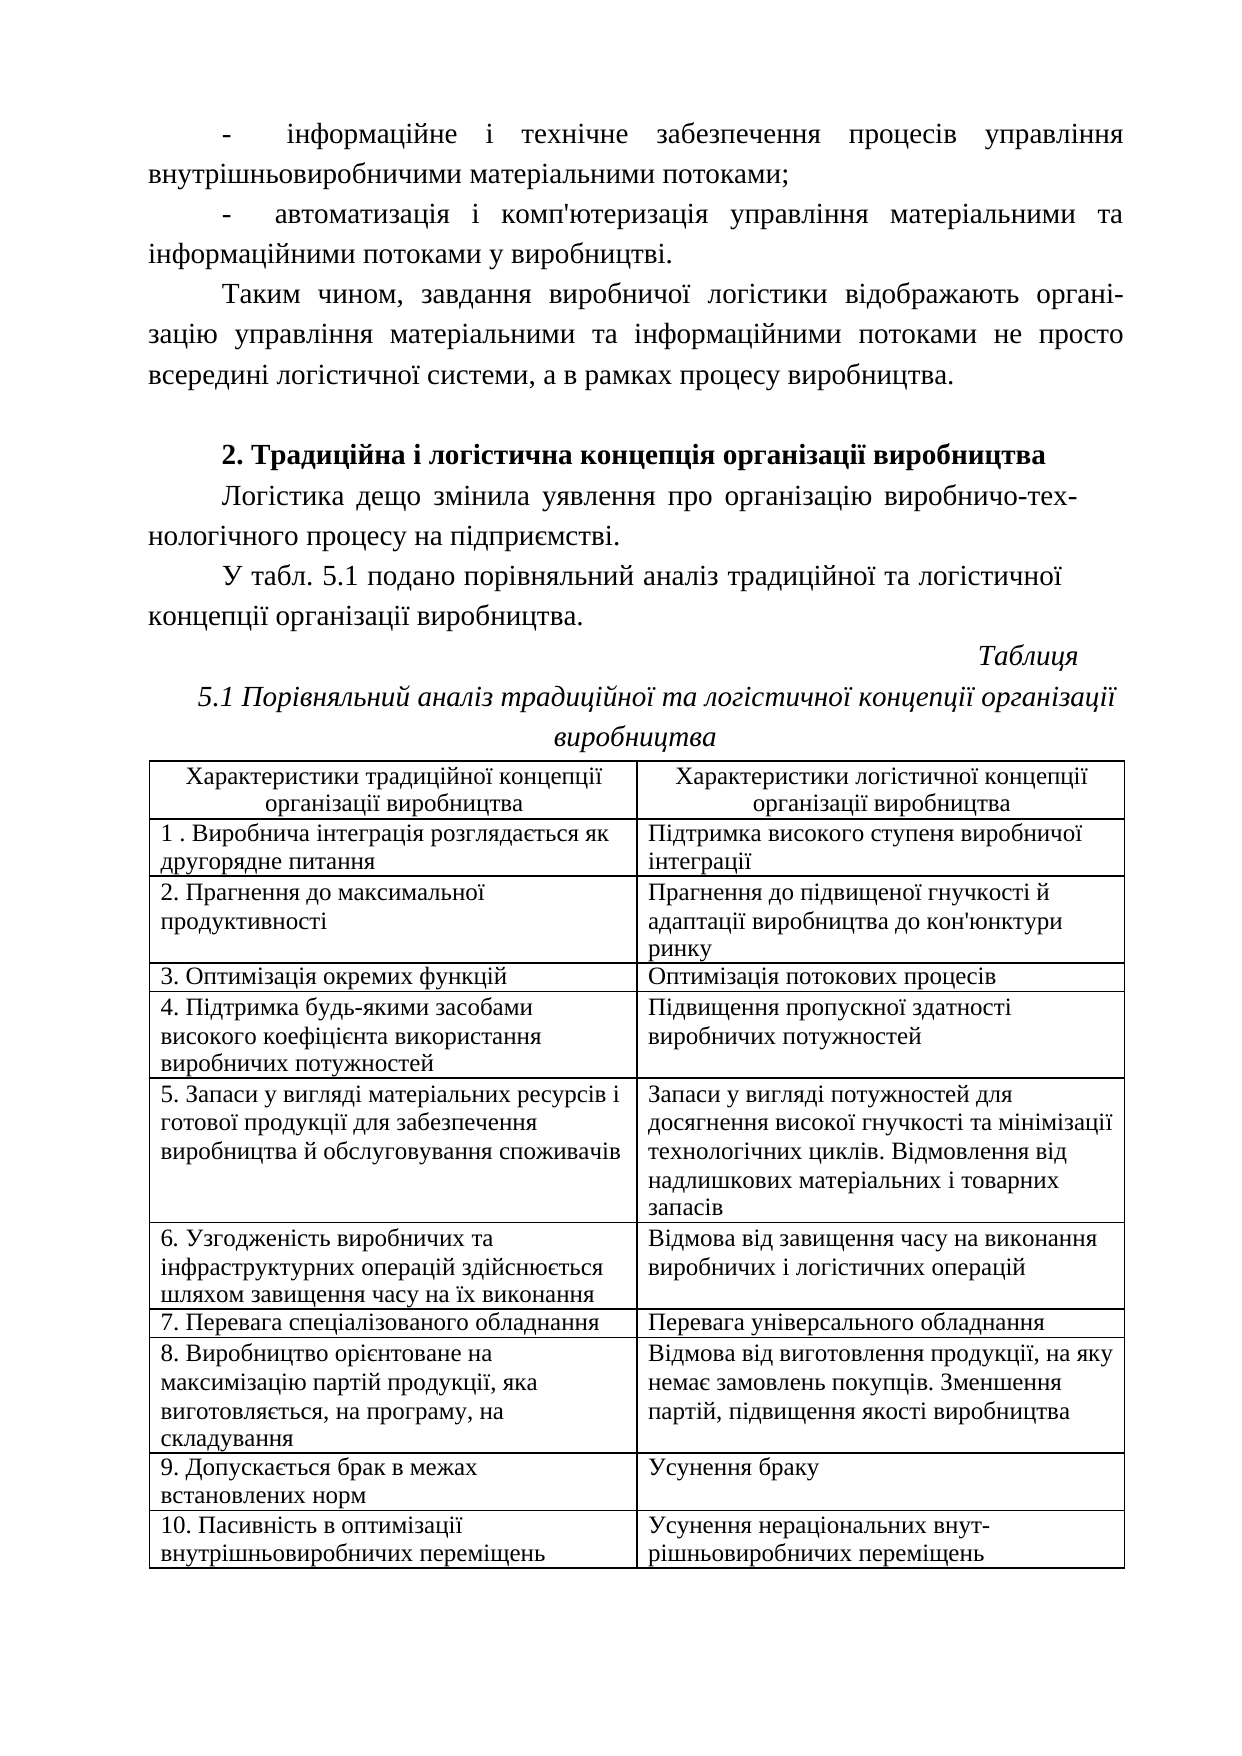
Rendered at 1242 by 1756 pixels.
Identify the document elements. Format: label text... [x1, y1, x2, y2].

table_cell 7. Перевага спеціалізованого обладнання [150, 1310, 636, 1337]
table_cell Усунення браку [638, 1454, 1124, 1510]
text У табл. 5.1 подано порівняльний аналіз традиційної та логістичної концепції організації виробництва. [148, 558, 1137, 632]
table_cell 8. Виробництво орієнтоване на максимізацію партій продукції, яка виготовляється, на програму, на складування [150, 1338, 636, 1452]
list інформаційне і технічне забезпечення процесів управління внутрішньовиробничими матеріальними потоками; [148, 117, 1123, 189]
table_cell Запаси у вигляді потужностей для досягнення високої гнучкості та мінімізації технологічних циклів. Відмовлення від надлишкових матеріальних і товарних запасів [638, 1079, 1124, 1221]
table_cell Прагнення до підвищеної гнучкості й адаптації виробництва до кон'юнктури ринку [638, 877, 1124, 962]
text Таким чином, завдання виробничої логістики відображають органі- зацію управління матеріальними та інформаційними потоками не просто всередині логістичної системи, а в рамках процесу виробництва. [148, 276, 1124, 390]
text Таблиця 5.1 Порівняльний аналіз традиційної та логістичної концепції організації [198, 638, 1124, 712]
table_cell 3. Оптимізація окремих функцій [150, 964, 636, 991]
table_cell 4. Підтримка будь-якими засобами високого коефіцієнта використання виробничих потужностей [150, 992, 636, 1077]
subtitle Традиційна і логістична концепція організації виробництва [221, 437, 1137, 471]
table_cell Підвищення пропускної здатності виробничих потужностей [638, 992, 1124, 1077]
table_cell 6. Узгодженість виробничих та інфраструктурних операцій здійснюється шляхом завищення часу на їх виконання [150, 1223, 636, 1308]
table_cell Усунення нераціональних внут- рішньовиробничих переміщень [638, 1511, 1124, 1567]
text Логістика дещо змінила уявлення про організацію виробничо-тех- нологічного процесу на підприємстві. [148, 478, 1137, 551]
table_cell 9. Допускається брак в межах встановлених норм [150, 1454, 636, 1510]
text виробництва [553, 719, 1137, 752]
table_cell Відмова від завищення часу на виконання виробничих і логістичних операцій [638, 1223, 1124, 1308]
table_header Характеристики логістичної концепції організації виробництва [638, 762, 1124, 818]
table_cell Підтримка високого ступеня виробничої інтеграції [638, 820, 1124, 875]
table_header Характеристики традиційної концепції організації виробництва [150, 762, 636, 818]
list автоматизація і комп'ютеризація управління матеріальними та інформаційними потоками у виробництві. [148, 196, 1123, 270]
table_cell Перевага універсального обладнання [638, 1310, 1124, 1337]
table_cell 2. Прагнення до максимальної продуктивності [150, 877, 636, 962]
table_cell 5. Запаси у вигляді матеріальних ресурсів і готової продукції для забезпечення виробництва й обслуговування споживачів [150, 1079, 636, 1221]
table_cell Відмова від виготовлення продукції, на яку немає замовлень покупців. Зменшення партій, підвищення якості виробництва [638, 1338, 1124, 1452]
table_cell 1 . Виробнича інтеграція розглядається як другорядне питання [150, 820, 636, 875]
table_cell Оптимізація потокових процесів [638, 964, 1124, 991]
table_cell 10. Пасивність в оптимізації внутрішньовиробничих переміщень [150, 1511, 636, 1567]
